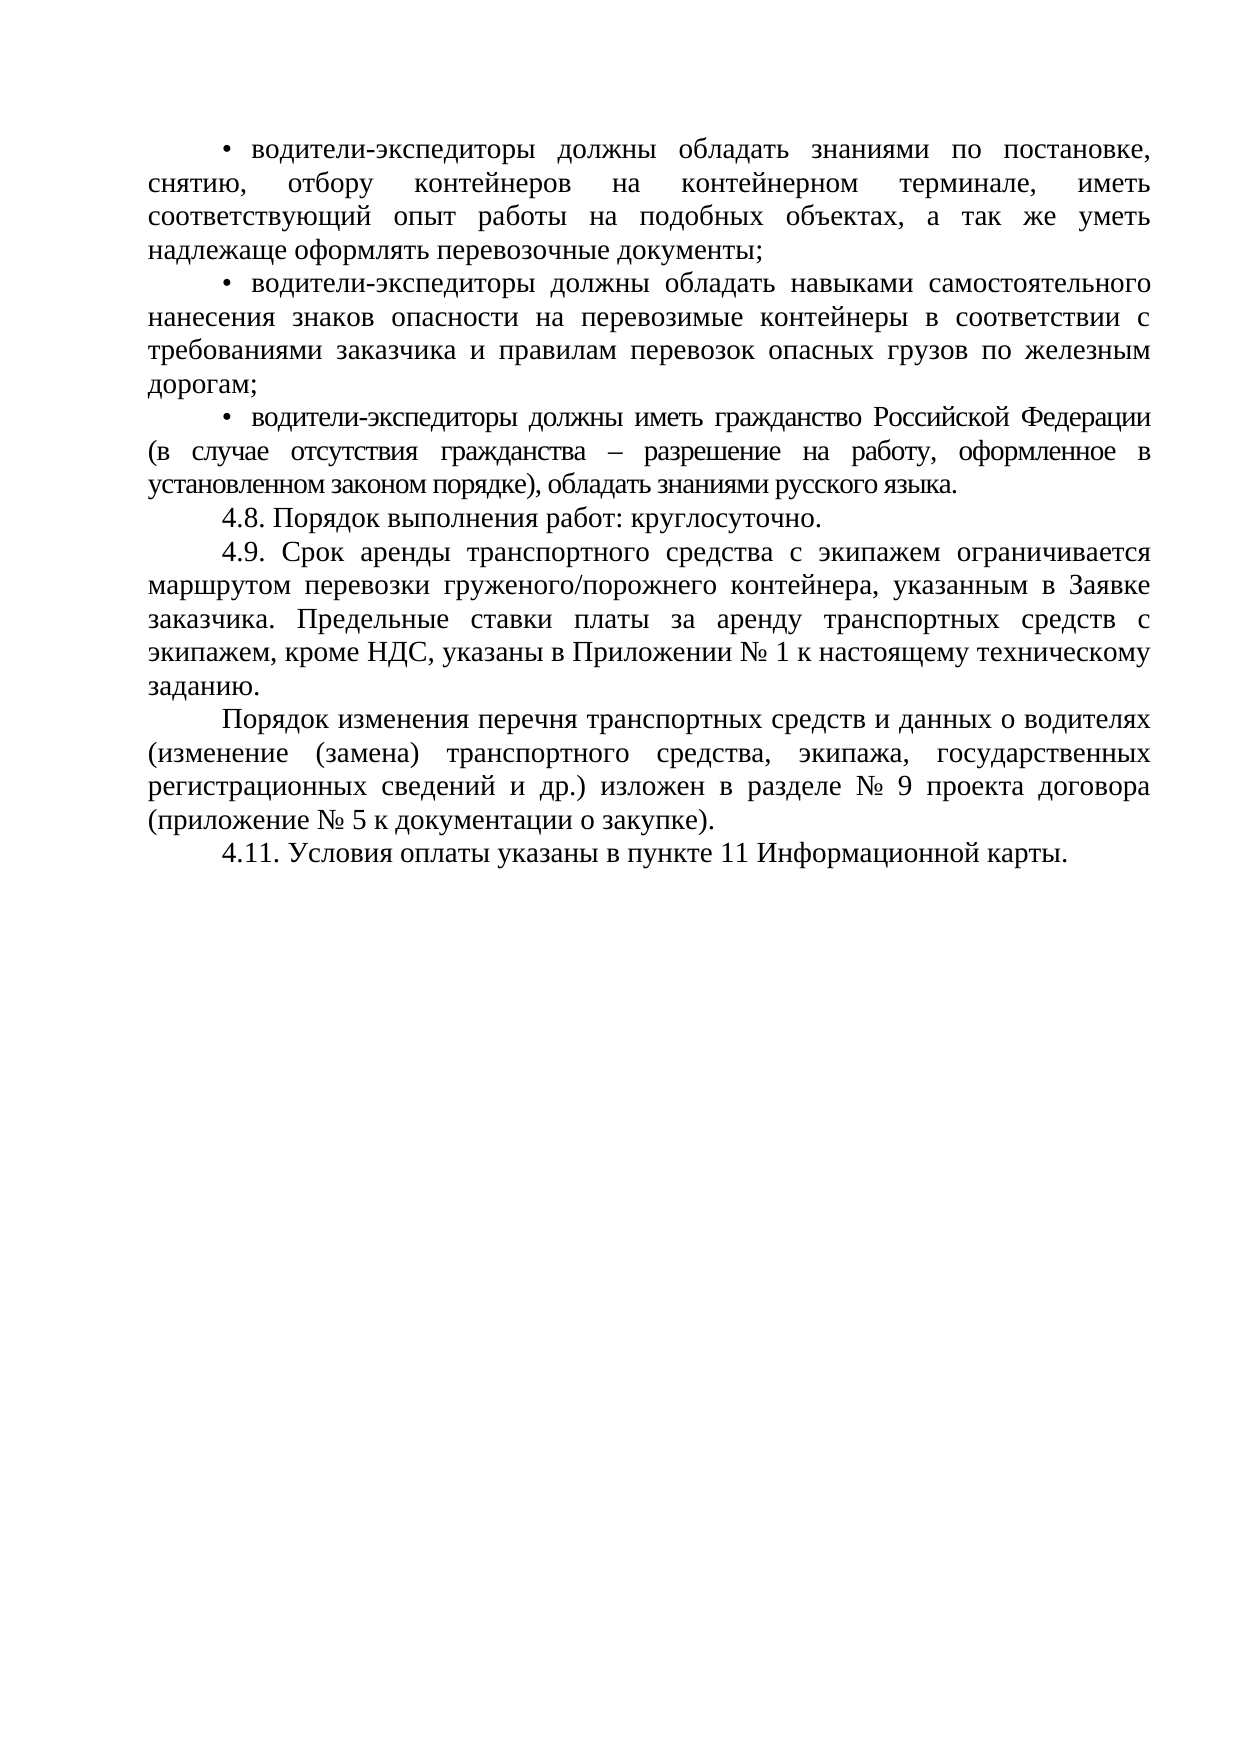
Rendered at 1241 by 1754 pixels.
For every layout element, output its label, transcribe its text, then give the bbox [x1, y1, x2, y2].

text 4.11. Условия оплаты указаны в пункте 11 Информационной карты. [148, 836, 1152, 869]
list водители-экспедиторы должны обладать навыками самостоятельного нанесения знаков опасности на перевозимые контейнеры в соответствии с требованиями заказчика и правилам перевозок опасных грузов по железным дорогам; [148, 265, 1152, 399]
text 4.9. Срок аренды транспортного средства с экипажем ограничивается маршрутом перевозки груженого/порожнего контейнера, указанным в Заявке заказчика. Предельные ставки платы за аренду транспортных средств с экипажем, кроме НДС, указаны в Приложении № 1 к настоящему техническому заданию. [148, 534, 1152, 701]
text Порядок изменения перечня транспортных средств и данных о водителях (изменение (замена) транспортного средства, экипажа, государственных регистрационных сведений и др.) изложен в разделе № 9 проекта договора (приложение № 5 к документации о закупке). [148, 701, 1152, 836]
list водители-экспедиторы должны иметь гражданство Российской Федерации (в случае отсутствия гражданства – разрешение на работу, оформленное в установленном законом порядке), обладать знаниями русского языка. [148, 399, 1152, 500]
text 4.8. Порядок выполнения работ: круглосуточно. [148, 500, 1152, 534]
list водители-экспедиторы должны обладать знаниями по постановке, снятию, отбору контейнеров на контейнерном терминале, иметь соответствующий опыт работы на подобных объектах, а так же уметь надлежаще оформлять перевозочные документы; [148, 131, 1152, 265]
